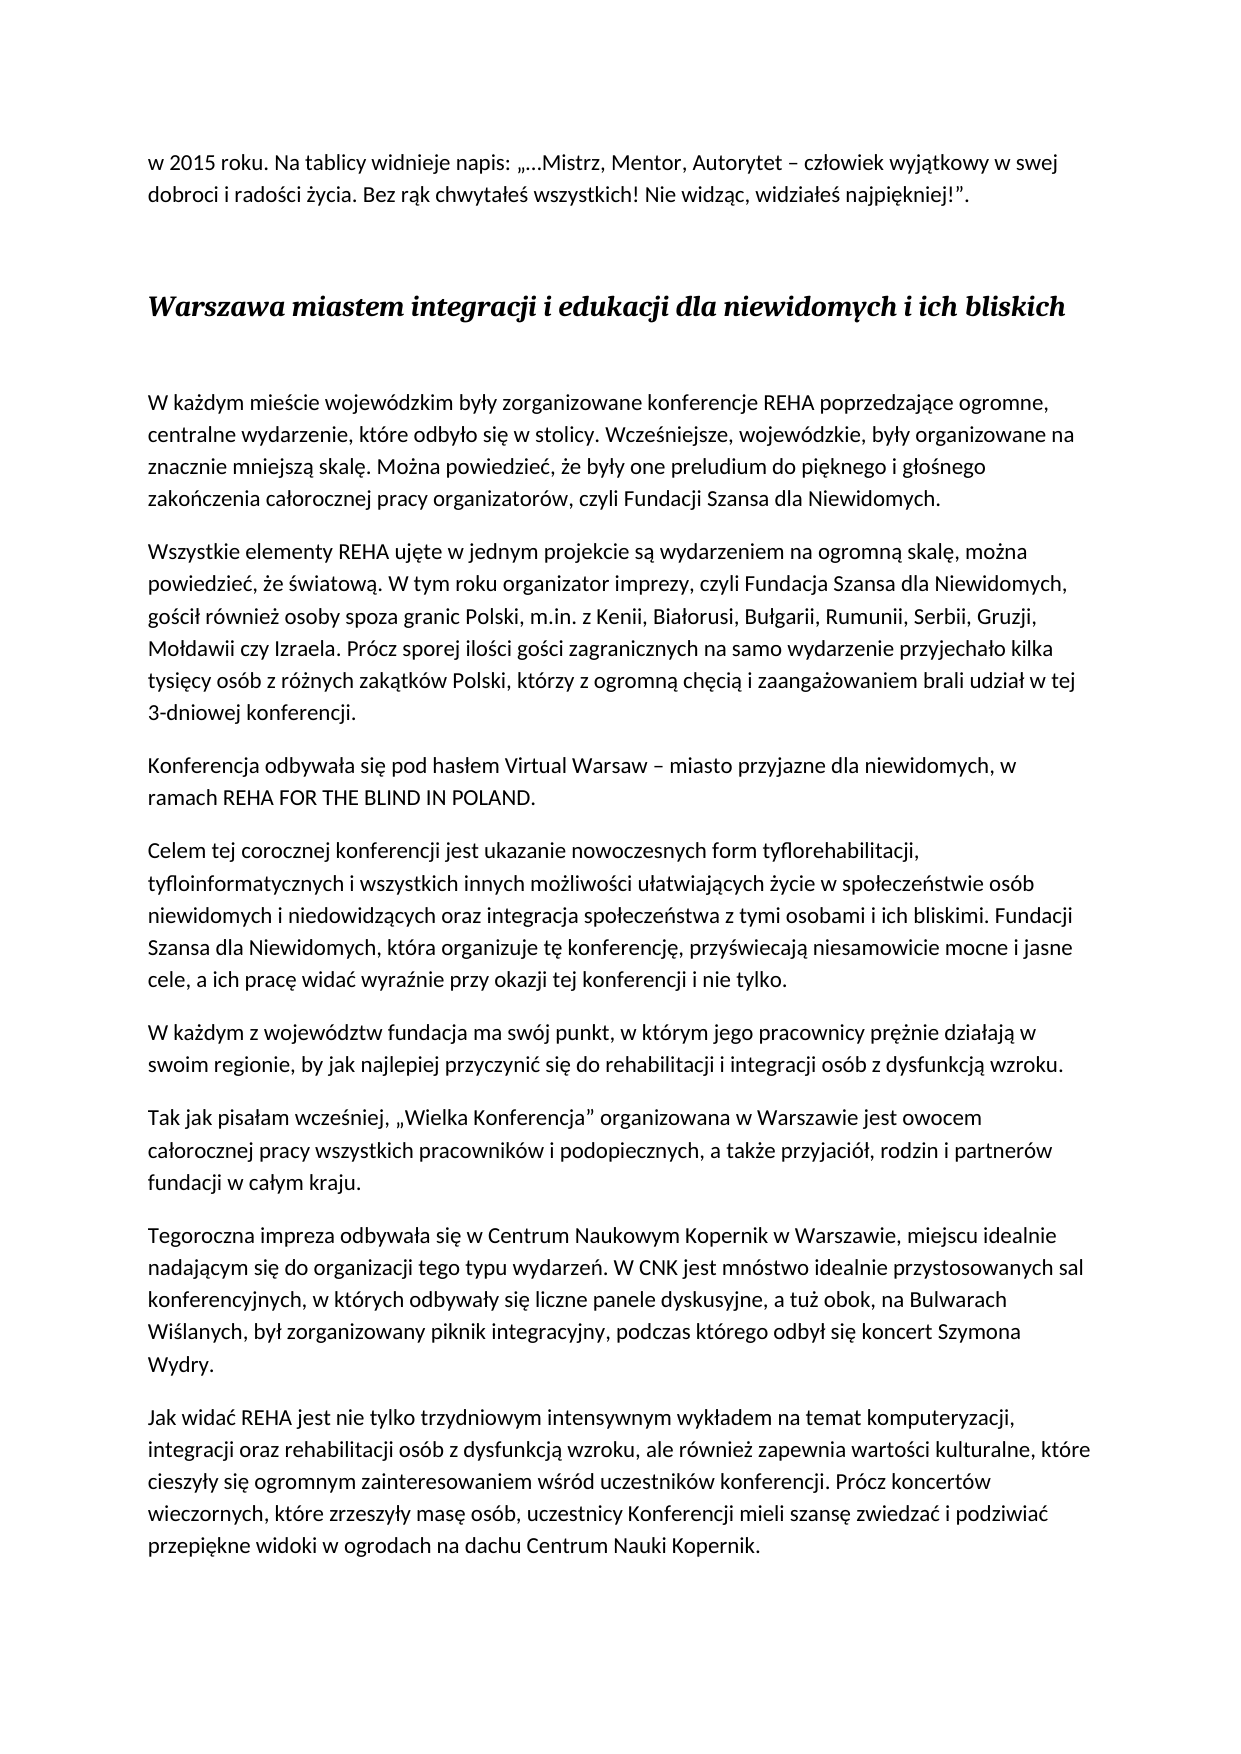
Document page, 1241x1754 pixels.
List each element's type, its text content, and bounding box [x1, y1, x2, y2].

text Wszystkie elementy REHA ujęte w jednym projekcie są wydarzeniem na ogromną skalę, można powiedzieć, że światową. W tym roku organizator imprezy, czyli Fundacja Szansa dla Niewidomych, gościł również osoby spoza granic Polski, m.in. z Kenii, Białorusi, Bułgarii, Rumunii, Serbii, Gruzji, Mołdawii czy Izraela. Prócz sporej ilości gości zagranicznych na samo wydarzenie przyjechało kilka tysięcy osób z różnych zakątków Polski, którzy z ogromną chęcią i zaangażowaniem brali udział w tej 3-dniowej konferencji. [148, 537, 1093, 726]
text Tegoroczna impreza odbywała się w Centrum Naukowym Kopernik w Warszawie, miejscu idealnie nadającym się do organizacji tego typu wydarzeń. W CNK jest mnóstwo idealnie przystosowanych sal konferencyjnych, w których odbywały się liczne panele dyskusyjne, a tuż obok, na Bulwarach Wiślanych, był zorganizowany piknik integracyjny, podczas którego odbył się koncert Szymona Wydry. [148, 1221, 1093, 1378]
text W każdym mieście wojewódzkim były zorganizowane konferencje REHA poprzedzające ogromne, centralne wydarzenie, które odbyło się w stolicy. Wcześniejsze, wojewódzkie, były organizowane na znacznie mniejszą skalę. Można powiedzieć, że były one preludium do pięknego i głośnego zakończenia całorocznej pracy organizatorów, czyli Fundacji Szansa dla Niewidomych. [148, 388, 1093, 512]
text Konferencja odbywała się pod hasłem Virtual Warsaw – miasto przyjazne dla niewidomych, w ramach REHA FOR THE BLIND IN POLAND. [148, 751, 1093, 812]
text W każdym z województw fundacja ma swój punkt, w którym jego pracownicy prężnie działają w swoim regionie, by jak najlepiej przyczynić się do rehabilitacji i integracji osób z dysfunkcją wzroku. [148, 1018, 1093, 1078]
text Tak jak pisałam wcześniej, „Wielka Konferencja” organizowana w Warszawie jest owocem całorocznej pracy wszystkich pracowników i podopiecznych, a także przyjaciół, rodzin i partnerów fundacji w całym kraju. [148, 1103, 1093, 1196]
text Celem tej corocznej konferencji jest ukazanie nowoczesnych form tyflorehabilitacji, tyfloinformatycznych i wszystkich innych możliwości ułatwiających życie w społeczeństwie osób niewidomych i niedowidzących oraz integracja społeczeństwa z tymi osobami i ich bliskimi. Fundacji Szansa dla Niewidomych, która organizuje tę konferencję, przyświecają niesamowicie mocne i jasne cele, a ich pracę widać wyraźnie przy okazji tej konferencji i nie tylko. [148, 837, 1093, 993]
subtitle Warszawa miastem integracji i edukacji dla niewidomych i ich bliskich [148, 290, 1093, 323]
text Jak widać REHA jest nie tylko trzydniowym intensywnym wykładem na temat komputeryzacji, integracji oraz rehabilitacji osób z dysfunkcją wzroku, ale również zapewnia wartości kulturalne, które cieszyły się ogromnym zainteresowaniem wśród uczestników konferencji. Prócz koncertów wieczornych, które zrzeszyły masę osób, uczestnicy Konferencji mieli szansę zwiedzać i podziwiać przepiękne widoki w ogrodach na dachu Centrum Nauki Kopernik. [148, 1403, 1093, 1559]
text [148, 148, 1093, 208]
